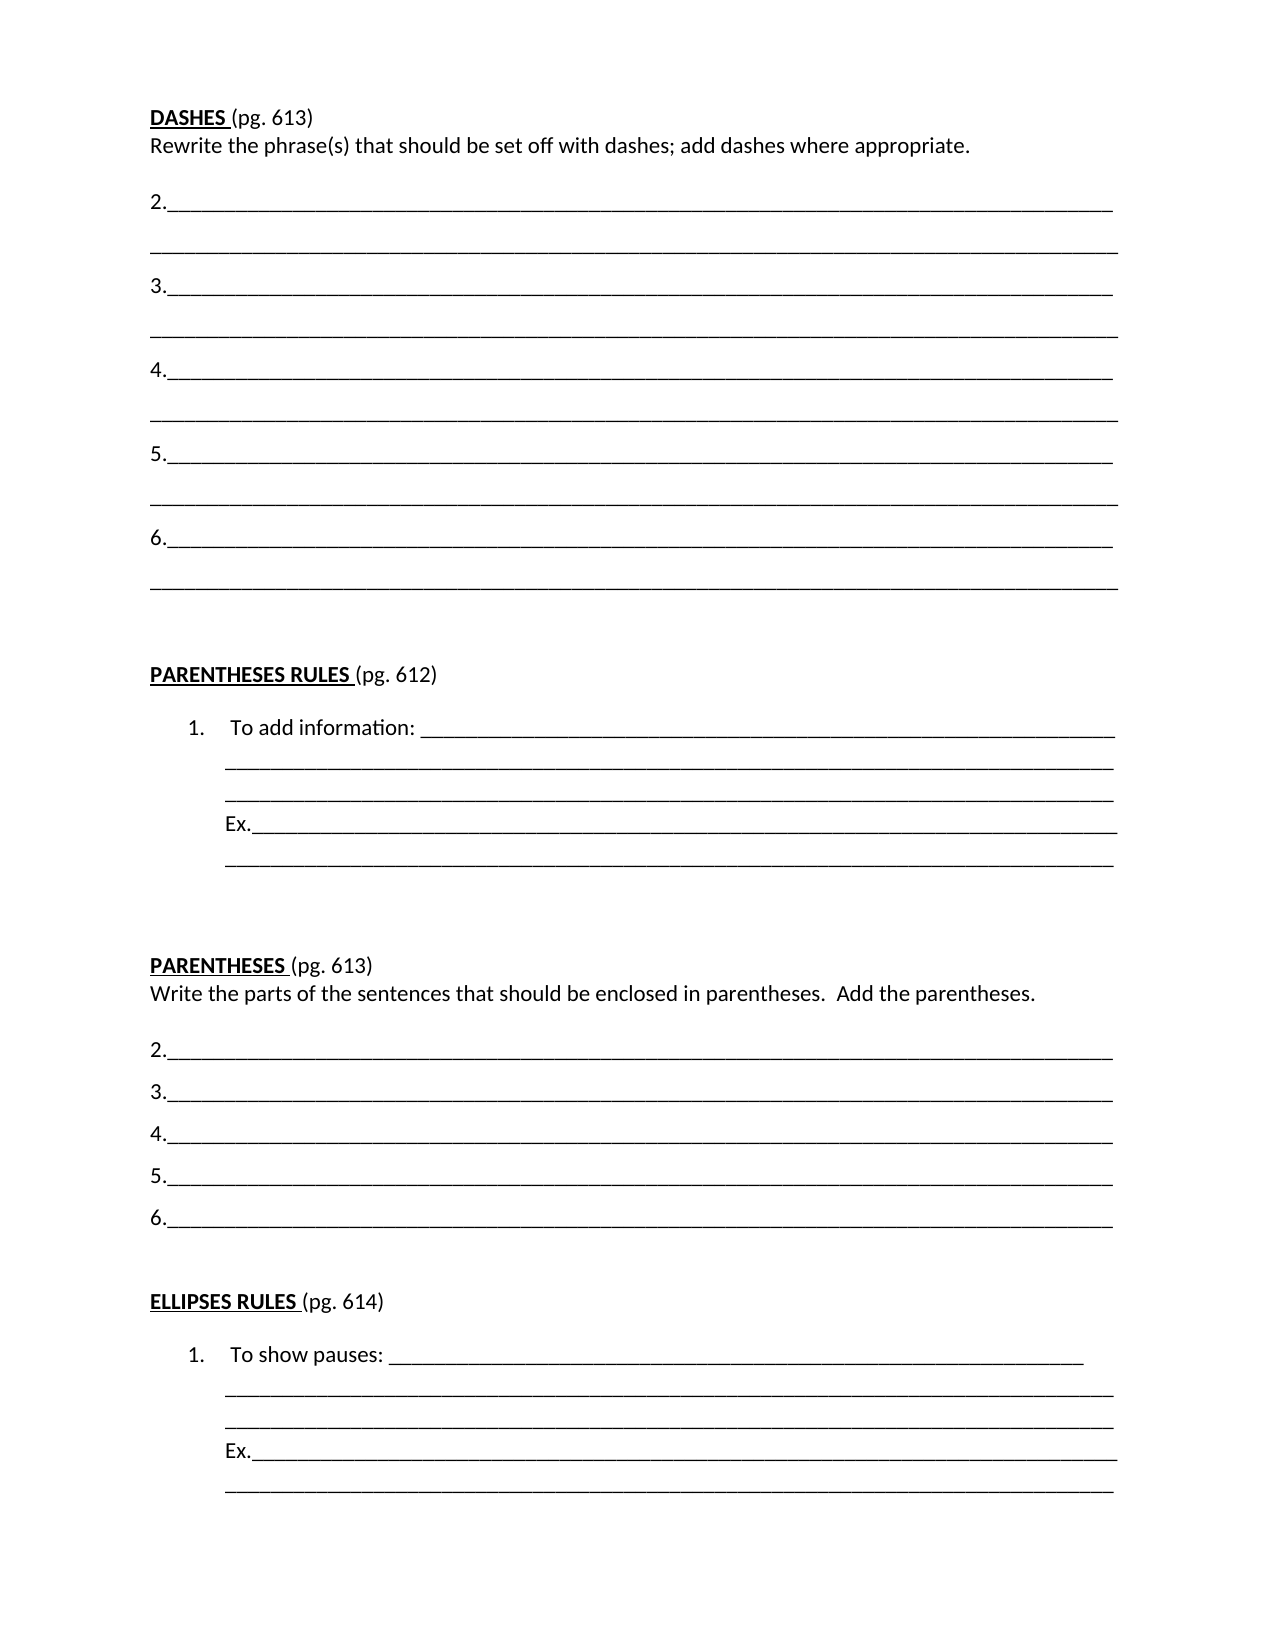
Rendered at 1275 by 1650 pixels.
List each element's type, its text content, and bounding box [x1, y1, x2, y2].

text 6.___________________________________________________________________________________ [150, 1203, 1125, 1231]
text 4.___________________________________________________________________________________ [150, 1119, 1125, 1147]
list ____________________________________________________________________________________________________________________________________________________________ [225, 745, 1125, 805]
text Rewrite the phrase(s) that should be set off with dashes; add dashes where appropriate. [150, 131, 1125, 159]
text _____________________________________________________________________________________ [150, 481, 1125, 509]
list ______________________________________________________________________________ [225, 1372, 1125, 1400]
text _____________________________________________________________________________________ [150, 313, 1125, 341]
list To show pauses: _____________________________________________________________ [187, 1340, 1125, 1368]
text PARENTHESES RULES (pg. 612) [150, 660, 1125, 688]
text DASHES (pg. 613) [150, 103, 1125, 131]
text _____________________________________________________________________________________ [150, 565, 1125, 593]
text 5.___________________________________________________________________________________ [150, 1161, 1125, 1189]
text 4.___________________________________________________________________________________ [150, 355, 1125, 383]
text 3.___________________________________________________________________________________ [150, 1077, 1125, 1105]
list ______________________________________________________________________________ [225, 1404, 1125, 1432]
text 3.___________________________________________________________________________________ [150, 271, 1125, 299]
text Write the parts of the sentences that should be enclosed in parentheses. Add the parentheses. [150, 979, 1125, 1007]
list To add information: _____________________________________________________________ [187, 713, 1125, 741]
text 6.___________________________________________________________________________________ [150, 523, 1125, 551]
text 5.___________________________________________________________________________________ [150, 439, 1125, 467]
text 2.___________________________________________________________________________________ [150, 187, 1125, 215]
text ELLIPSES RULES (pg. 614) [150, 1287, 1125, 1315]
text PARENTHESES (pg. 613) [150, 951, 1125, 979]
text 2.___________________________________________________________________________________ [150, 1035, 1125, 1063]
text _____________________________________________________________________________________ [150, 229, 1125, 257]
text _____________________________________________________________________________________ [150, 397, 1125, 425]
